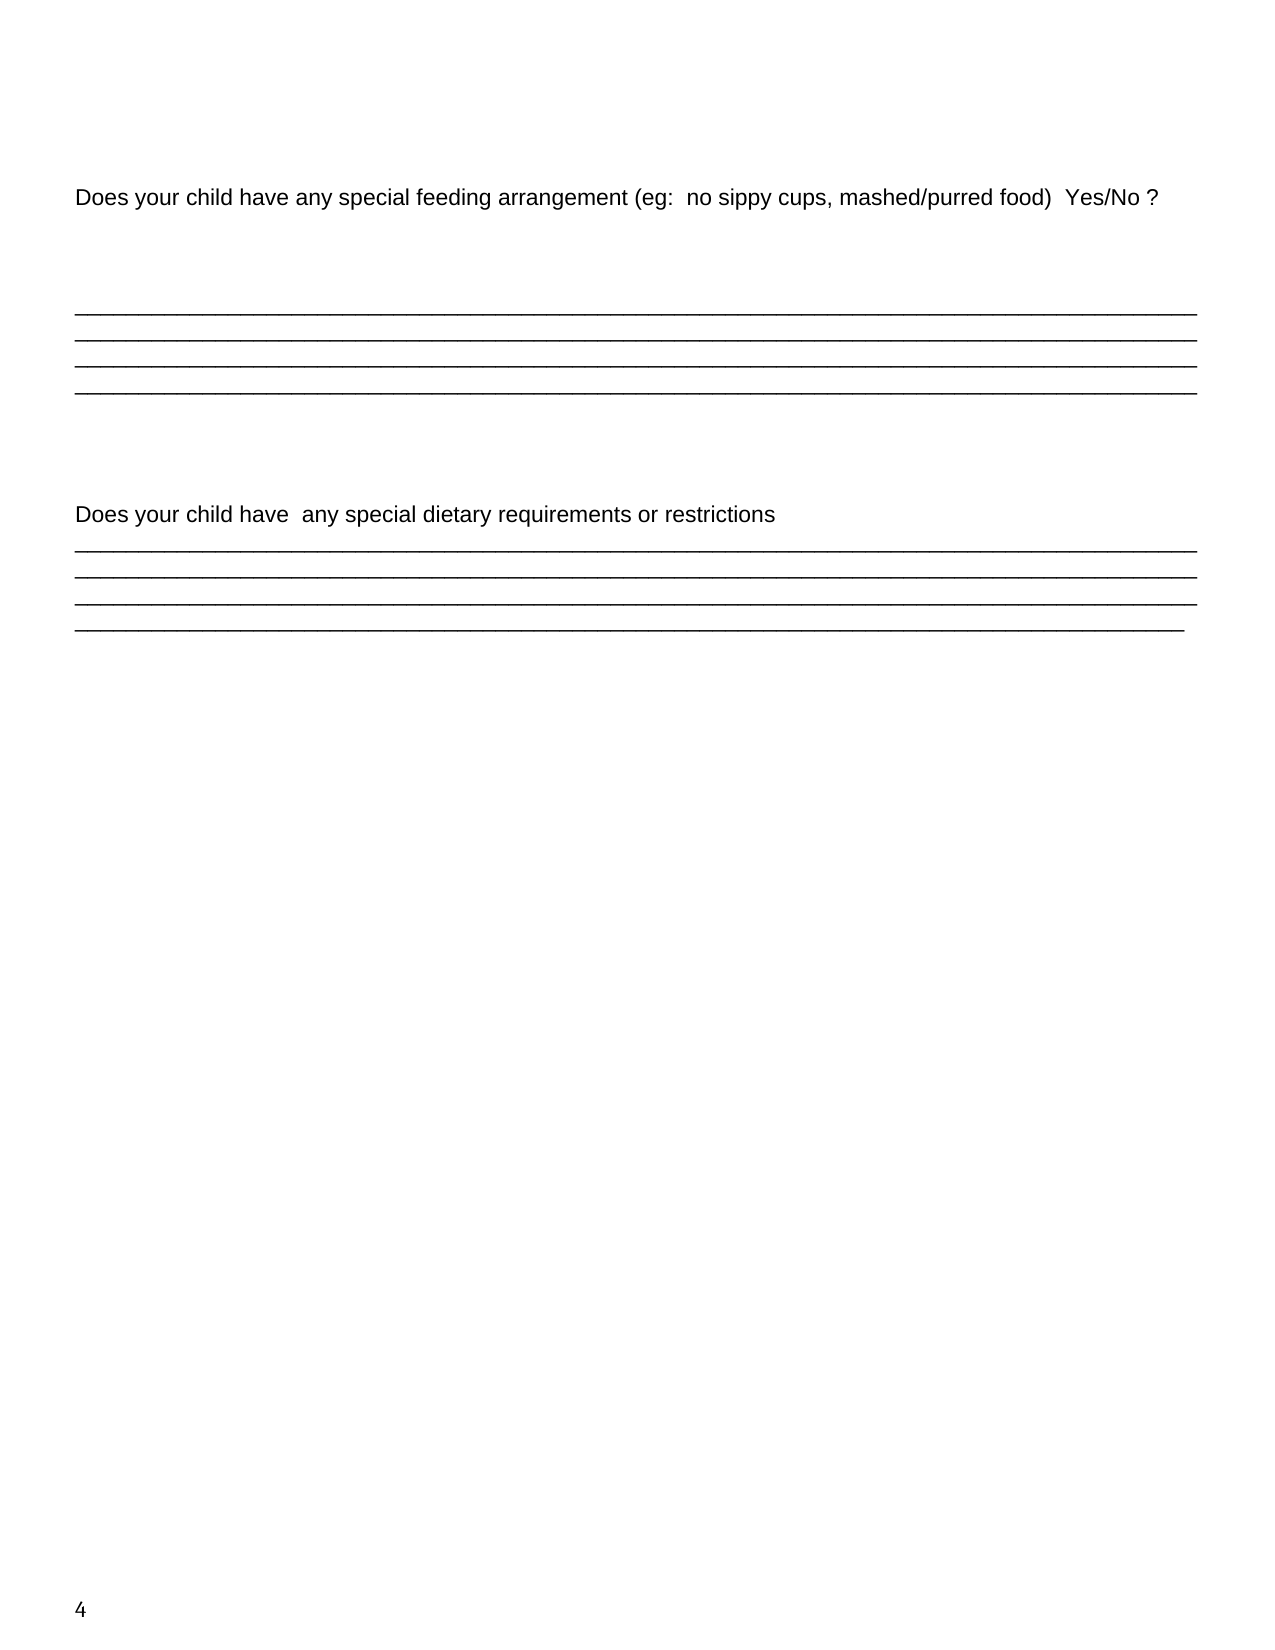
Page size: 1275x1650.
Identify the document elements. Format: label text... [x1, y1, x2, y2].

text ________________________________________________________________________________________________________________________________________________________________________________________________________________________________________________________________________________________________________________________________________________________________ [75, 290, 1200, 395]
text _______________________________________________________________________________________________________________________________________________________________________________________________________________________________________________________________________________________________________________________________________________________________ [75, 527, 1200, 632]
text Does your child have any special dietary requirements or restrictions [75, 501, 1200, 527]
text Does your child have any special feeding arrangement (eg: no sippy cups, mashed/purred food) Yes/No ? [75, 184, 1200, 211]
